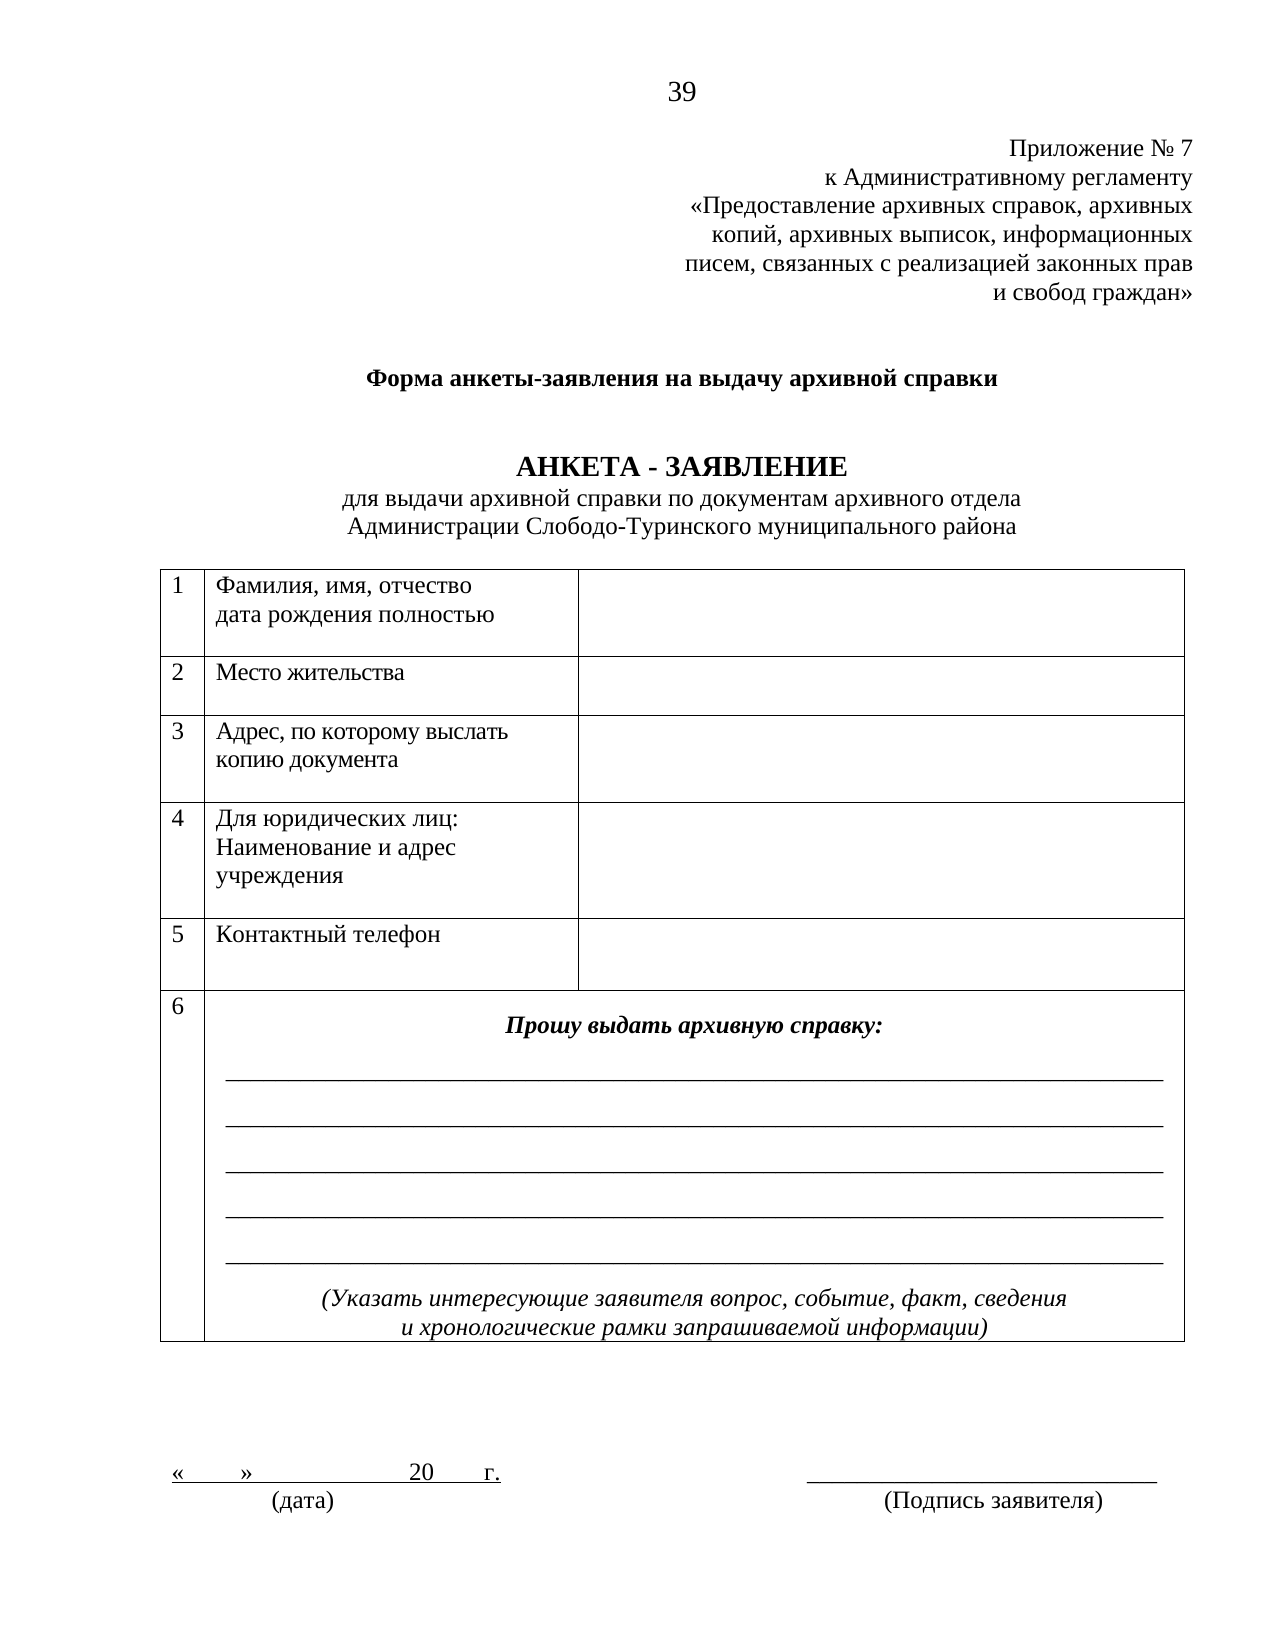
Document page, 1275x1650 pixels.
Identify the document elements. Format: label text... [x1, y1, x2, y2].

text Форма анкеты-заявления на выдачу архивной справки [148, 363, 1216, 392]
table_cell [579, 716, 1184, 802]
table_cell Место жительства [205, 657, 578, 715]
table_cell [579, 657, 1184, 715]
table_header Приложение № 7 к Административному регламенту «Предоставление архивных справок, архивных копий, архивных выписок, информационных писем, связанных с реализацией законных прав и свобод граждан» [668, 133, 1204, 305]
table_cell Контактный телефон [205, 919, 578, 990]
table_cell « » 20 г. ____________________________ (дата) (Подпись заявителя) [160, 1342, 1184, 1514]
table_cell 2 [161, 657, 204, 715]
table_cell Адрес, по которому выслать копию документа [205, 716, 578, 802]
table_header 1 [161, 570, 204, 656]
text АНКЕТА - ЗАЯВЛЕНИЕ [148, 449, 1216, 483]
text для выдачи архивной справки по документам архивного отдела [148, 483, 1216, 511]
table_cell 5 [161, 919, 204, 990]
table_cell [579, 803, 1184, 918]
table_header Фамилия, имя, отчество дата рождения полностью [205, 570, 578, 656]
table_cell 6 [161, 991, 204, 1341]
table_header [579, 570, 1184, 656]
text Администрации Слободо-Туринского муниципального района [148, 511, 1216, 540]
table_cell 3 [161, 716, 204, 802]
table_cell [579, 919, 1184, 990]
table_cell Прошу выдать архивную справку: ___________________________________________________________________________ ___________________________________________________________________________ ___________________________________________________________________________ ___________________________________________________________________________ ___________________________________________________________________________ (Указать интересующие заявителя вопрос, событие, факт, сведения и хронологические рамки запрашиваемой информации) [205, 991, 1184, 1341]
table_cell Для юридических лиц: Наименование и адрес учреждения [205, 803, 578, 918]
table_cell 4 [161, 803, 204, 918]
